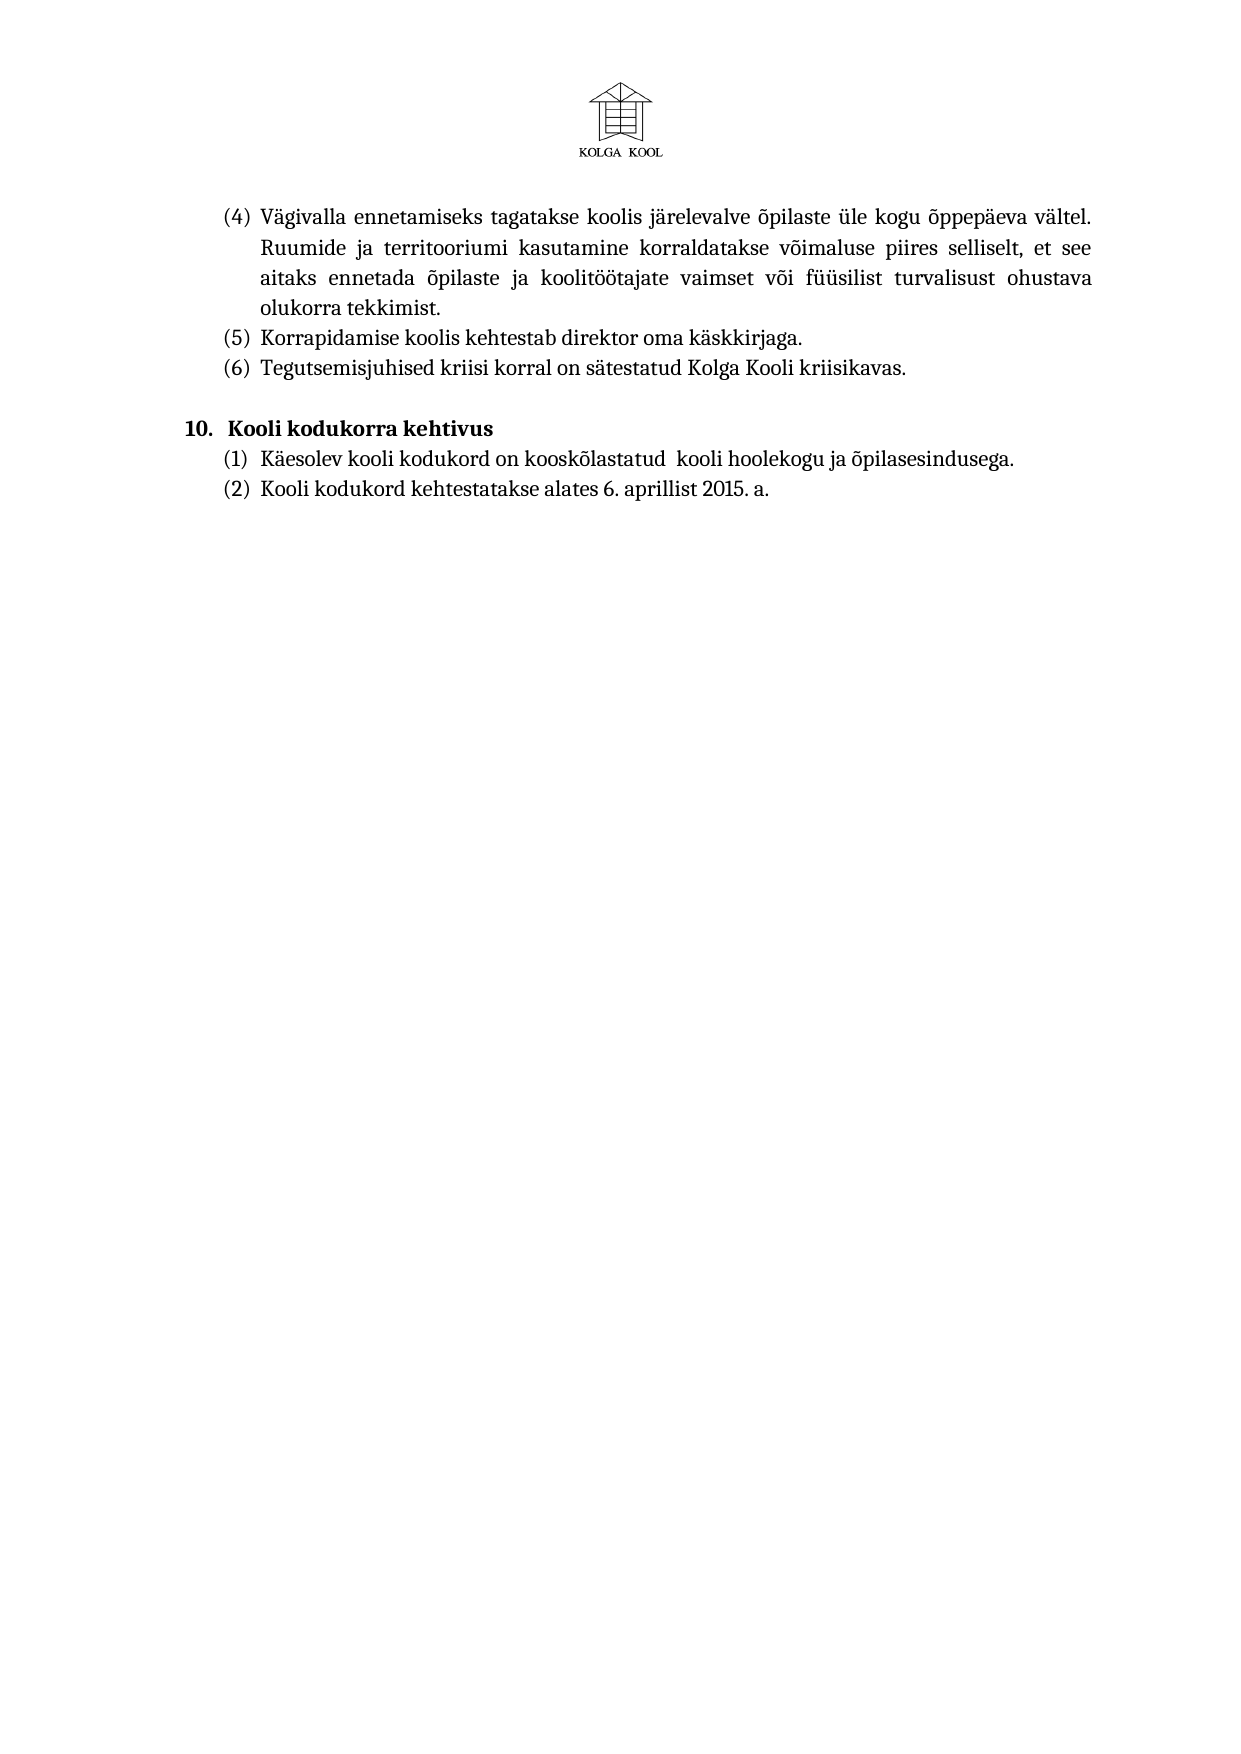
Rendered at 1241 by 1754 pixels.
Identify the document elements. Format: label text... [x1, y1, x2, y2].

list Kooli kodukord kehtestatakse alates 6. aprillist 2015. a. [223, 476, 1093, 502]
picture [570, 73, 670, 176]
list Tegutsemisjuhised kriisi korral on sätestatud Kolga Kooli kriisikavas. [223, 355, 1093, 381]
list Kooli kodukorra kehtivus [185, 416, 1093, 442]
list Korrapidamise koolis kehtestab direktor oma käskkirjaga. [223, 325, 1093, 351]
list Käesolev kooli kodukord on kooskõlastatud kooli hoolekogu ja õpilasesindusega. [223, 446, 1093, 472]
list Vägivalla ennetamiseks tagatakse koolis järelevalve õpilaste üle kogu õppepäeva vältel. Ruumide ja territooriumi kasutamine korraldatakse võimaluse piires selliselt, et see aitaks ennetada õpilaste ja koolitöötajate vaimset või füüsilist turvalisust ohustava olukorra tekkimist. [223, 204, 1093, 321]
